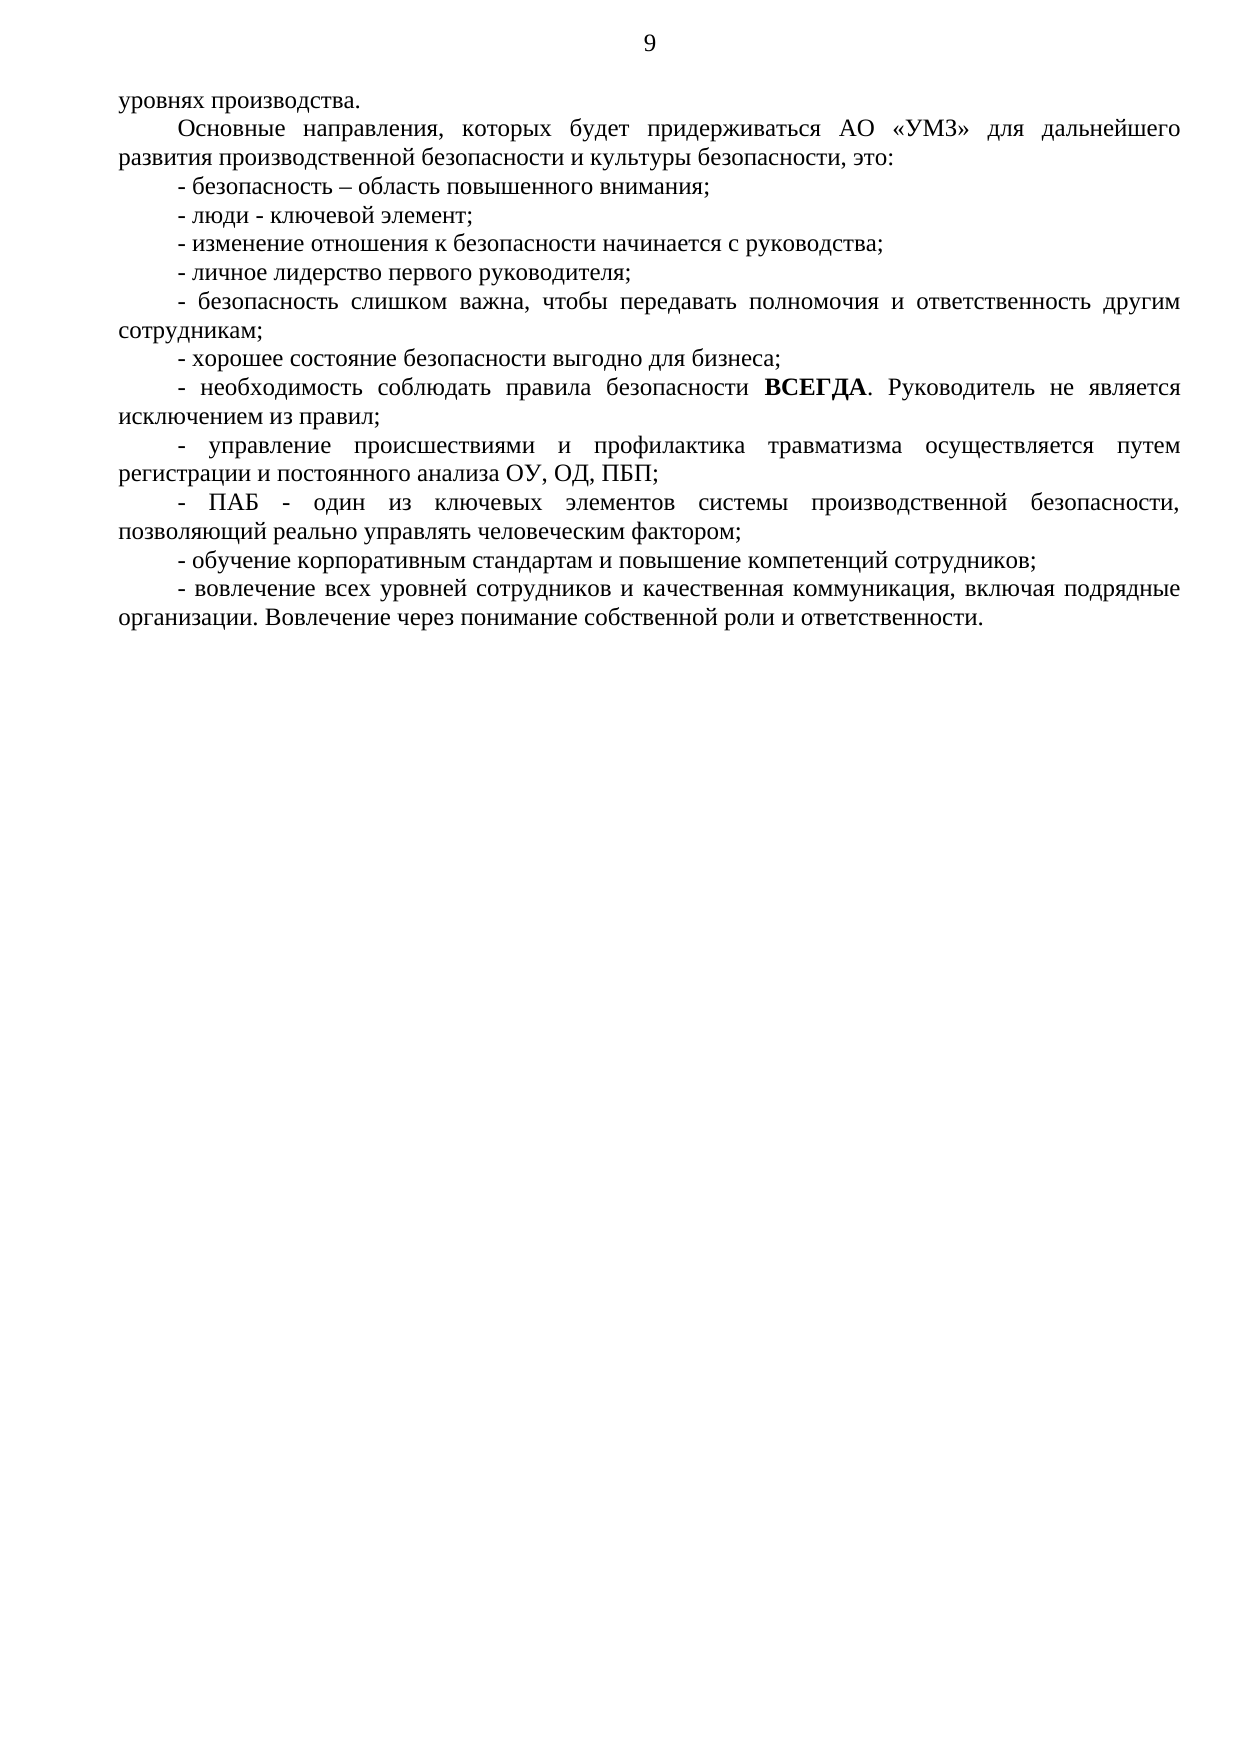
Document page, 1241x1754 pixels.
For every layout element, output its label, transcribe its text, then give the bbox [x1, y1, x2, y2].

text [118, 85, 1181, 113]
text Основные направления, которых будет придерживаться АО «УМЗ» для дальнейшего развития производственной безопасности и культуры безопасности, это: [118, 113, 1181, 171]
text - ПАБ - один из ключевых элементов системы производственной безопасности, позволяющий реально управлять человеческим фактором; [118, 487, 1181, 545]
text - вовлечение всех уровней сотрудников и качественная коммуникация, включая подрядные организации. Вовлечение через понимание собственной роли и ответственности. [118, 573, 1181, 631]
text - обучение корпоративным стандартам и повышение компетенций сотрудников; [118, 545, 1181, 573]
text - хорошее состояние безопасности выгодно для бизнеса; [118, 343, 1181, 372]
text - необходимость соблюдать правила безопасности ВСЕГДА. Руководитель не является исключением из правил; [118, 372, 1181, 430]
text - личное лидерство первого руководителя; [118, 257, 1181, 286]
text - безопасность слишком важна, чтобы передавать полномочия и ответственность другим сотрудникам; [118, 286, 1181, 343]
text - безопасность – область повышенного внимания; [118, 171, 1181, 200]
text - управление происшествиями и профилактика травматизма осуществляется путем регистрации и постоянного анализа ОУ, ОД, ПБП; [118, 430, 1181, 487]
text - изменение отношения к безопасности начинается с руководства; [118, 228, 1181, 257]
text - люди - ключевой элемент; [118, 200, 1181, 228]
